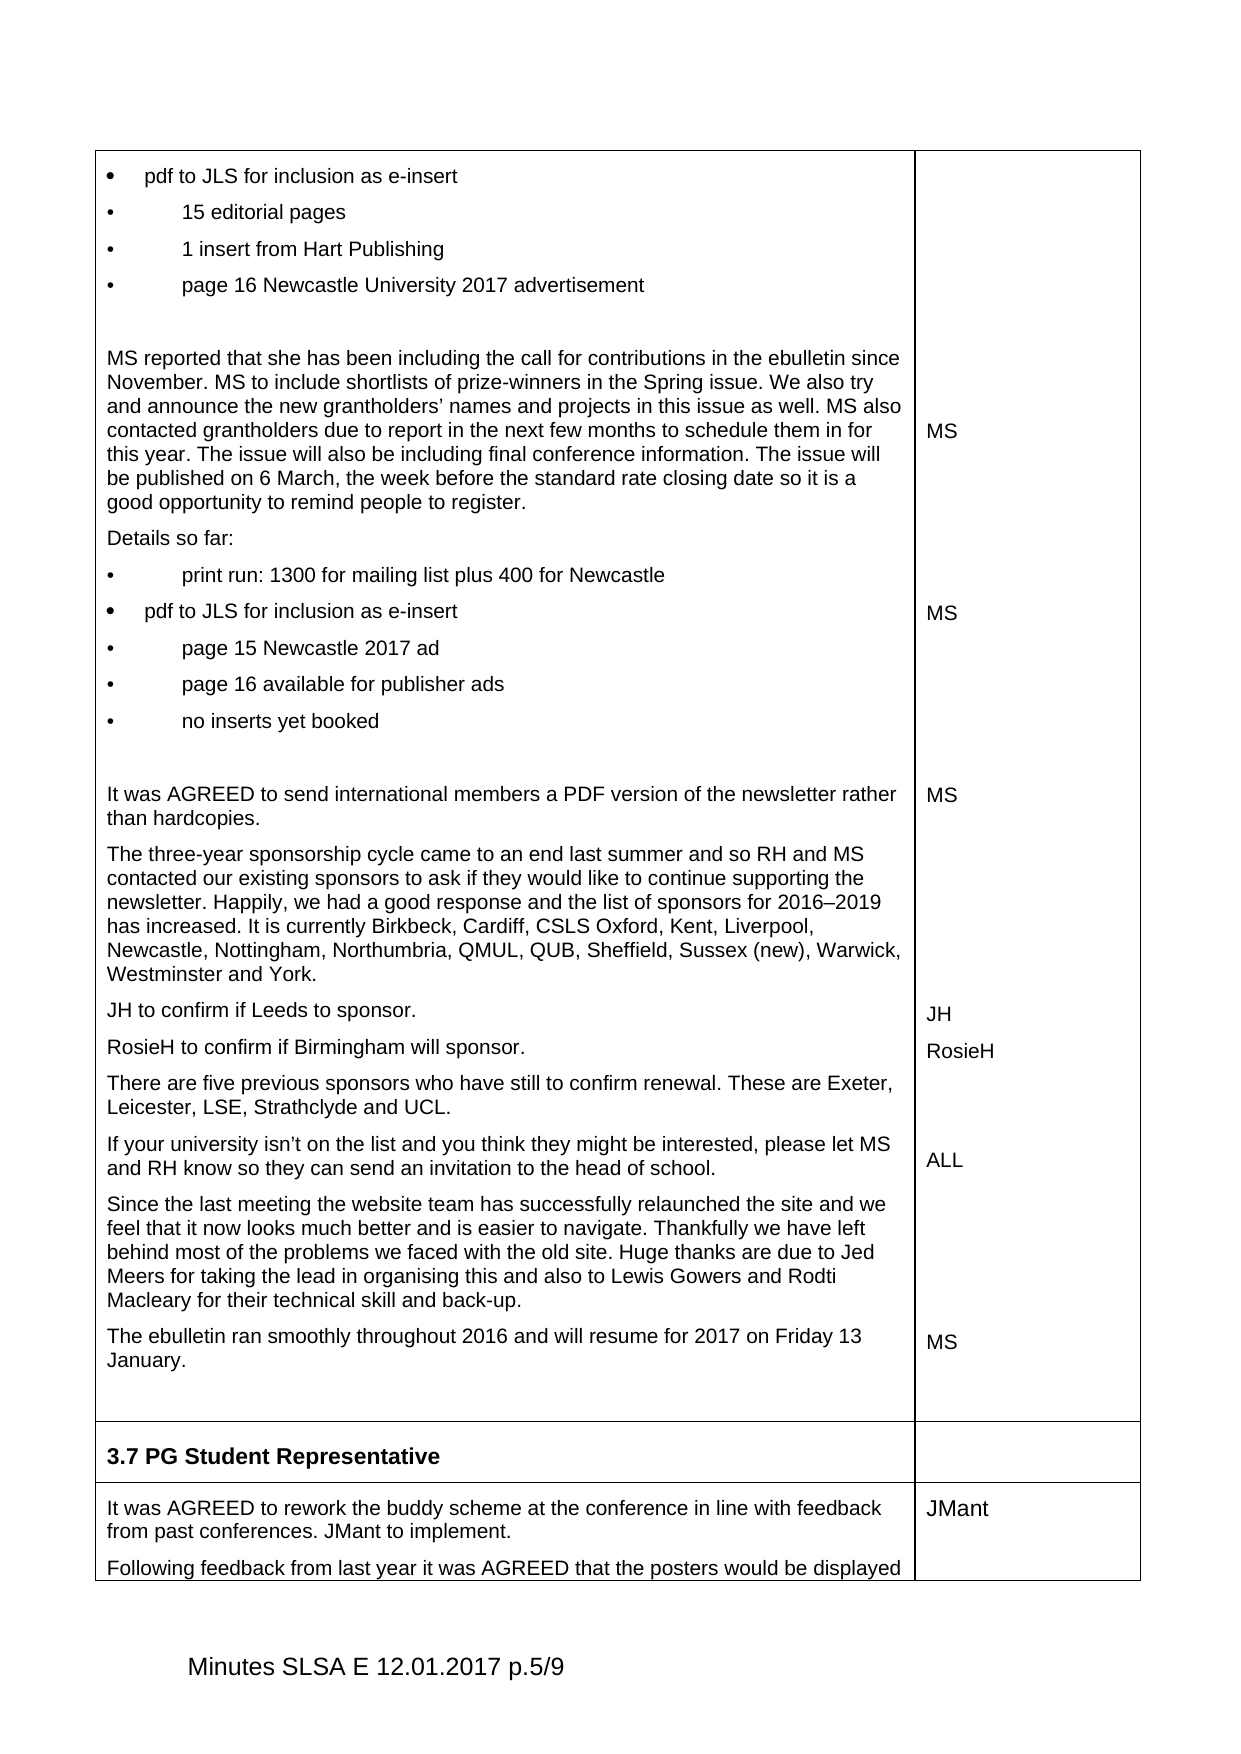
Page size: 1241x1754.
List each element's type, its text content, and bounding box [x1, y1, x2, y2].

table_cell 3.7 PG Student Representative [96, 1422, 914, 1482]
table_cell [916, 151, 1140, 1421]
table_cell [916, 1422, 1140, 1482]
table_cell JMant NGR, KC [916, 1483, 1140, 1580]
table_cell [96, 1483, 914, 1580]
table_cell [96, 151, 914, 1421]
